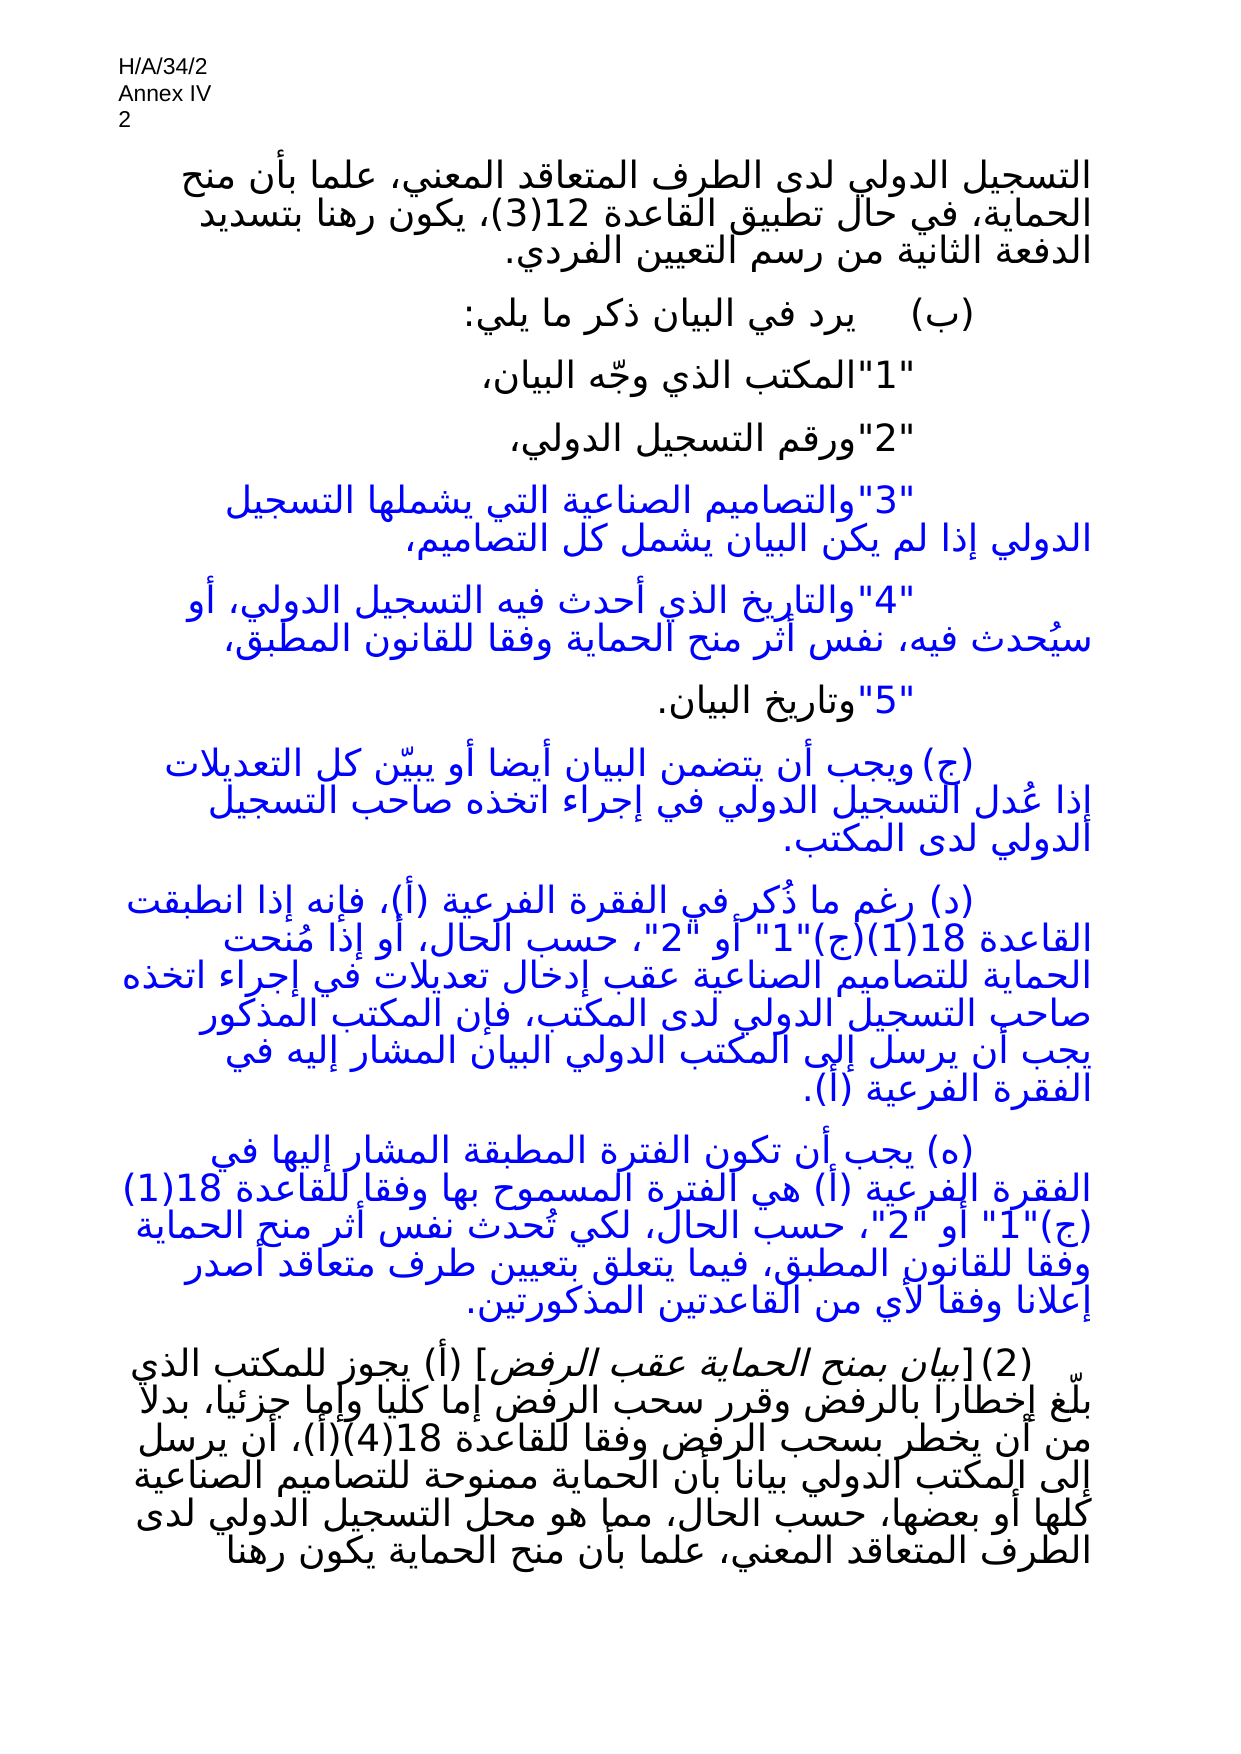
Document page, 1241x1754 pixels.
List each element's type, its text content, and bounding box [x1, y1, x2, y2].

list "5" وتاريخ البيان. [118, 683, 1092, 721]
list "1" المكتب الذي وجّه البيان، [118, 358, 1092, 396]
list (ب) يرد في البيان ذكر ما يلي: [118, 296, 1092, 333]
list "2" ورقم التسجيل الدولي، [118, 421, 1092, 458]
list (د) رغم ما ذُكر في الفقرة الفرعية (أ)، فإنه إذا انطبقت القاعدة 18(1)(ج)"1" أو "2"، حسب الحال، أو إذا مُنحت الحماية للتصاميم الصناعية عقب إدخال تعديلات في إجراء اتخذه صاحب التسجيل الدولي لدى المكتب، فإن المكتب المذكور يجب أن يرسل إلى المكتب الدولي البيان المشار إليه في الفقرة الفرعية (أ). [118, 883, 1092, 1108]
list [118, 158, 1092, 271]
list (ج) ويجب أن يتضمن البيان أيضا أو يبيّن كل التعديلات إذا عُدل التسجيل الدولي في إجراء اتخذه صاحب التسجيل الدولي لدى المكتب. [118, 746, 1092, 858]
list (ه) يجب أن تكون الفترة المطبقة المشار إليها في الفقرة الفرعية (أ) هي الفترة المسموح بها وفقا للقاعدة 18(1)(ج)"1" أو "2"، حسب الحال، لكي تُحدث نفس أثر منح الحماية وفقا للقانون المطبق، فيما يتعلق بتعيين طرف متعاقد أصدر إعلانا وفقا لأي من القاعدتين المذكورتين. [118, 1133, 1092, 1321]
list "3" والتصاميم الصناعية التي يشملها التسجيل الدولي إذا لم يكن البيان يشمل كل التصاميم، [118, 483, 1092, 558]
list "4" والتاريخ الذي أحدث فيه التسجيل الدولي، أو سيُحدث فيه، نفس أثر منح الحماية وفقا للقانون المطبق، [118, 583, 1092, 658]
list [118, 1346, 1092, 1571]
